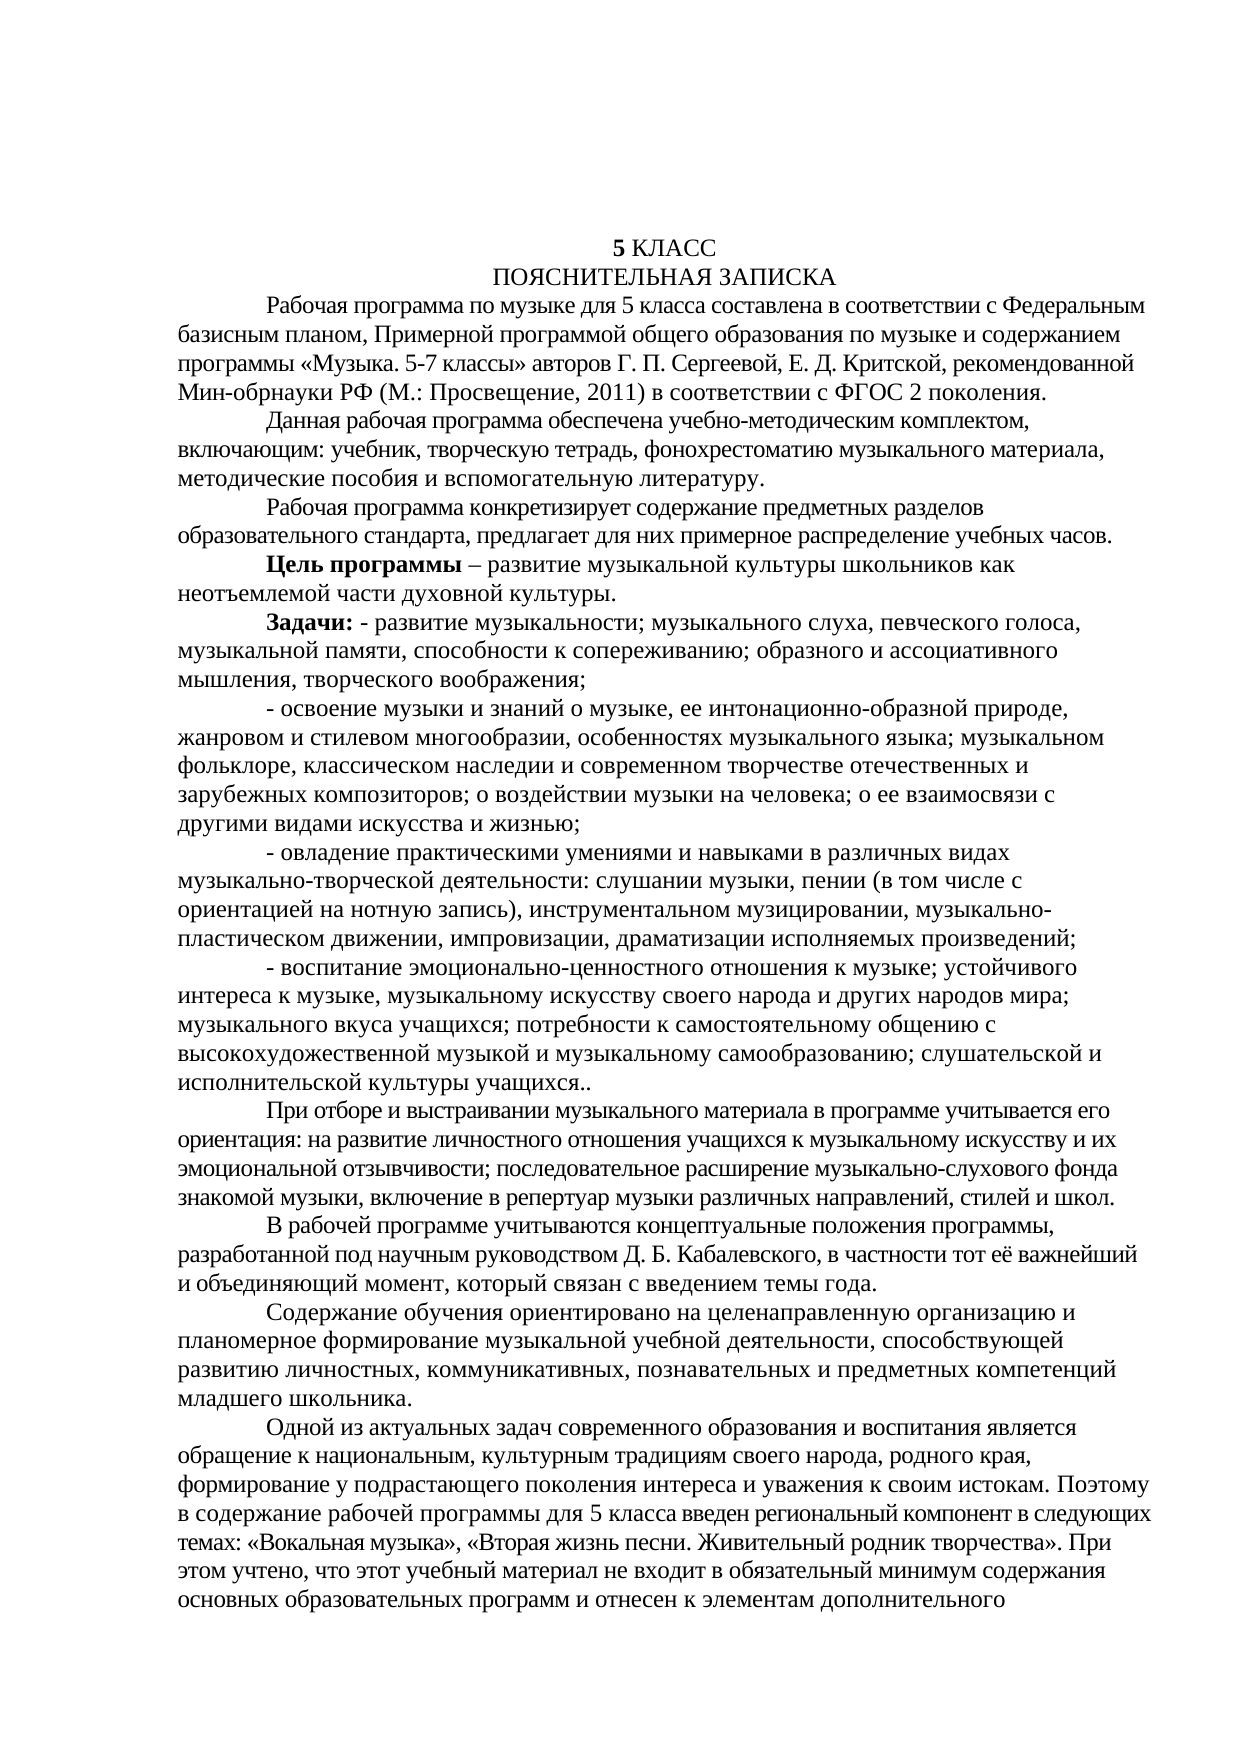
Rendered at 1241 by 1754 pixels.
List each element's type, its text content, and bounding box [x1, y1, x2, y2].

text - воспитание эмоционально-ценностного отношения к музыке; устойчивого интереса к музыке, музыкальному искусству своего народа и других народов мира; музыкального вкуса учащихся; потребности к самостоятельному общению с высокохудожественной музыкой и музыкальному самообразованию; слушательской и исполнительской культуры учащихся.. [177, 952, 1152, 1096]
text При отборе и выстраивании музыкального материала в программе учитывается его ориентация: на развитие личностного отношения учащихся к музыкальному искусству и их эмоциональной отзывчивости; последовательное расширение музыкально-слухового фонда знакомой музыки, включение в репертуар музыки различных направлений, стилей и школ. [177, 1096, 1152, 1211]
text ПОЯСНИТЕЛЬНАЯ ЗАПИСКА [177, 262, 1152, 291]
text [177, 1412, 1152, 1613]
text Содержание обучения ориентировано на целенаправленную организацию и планомерное формирование музыкальной учебной деятельности, способствующей развитию личностных, коммуникативных, познавательных и предметных компетенций младшего школьника. [177, 1297, 1152, 1412]
text В рабочей программе учитываются концептуальные положения программы, разработанной под научным руководством Д. Б. Кабалевского, в частности тот её важнейший и объединяющий момент, который связан с введением темы года. [177, 1211, 1152, 1297]
text - освоение музыки и знаний о музыке, ее интонационно-образной природе, жанровом и стилевом многообразии, особенностях музыкального языка; музыкальном фольклоре, классическом наследии и современном творчестве отечественных и зарубежных композиторов; о воздействии музыки на человека; о ее взаимосвязи с другими видами искусства и жизнью; [177, 693, 1152, 837]
text Рабочая программа по музыке для 5 класса составлена в соответствии с Федеральным базисным планом, Примерной программой общего образования по музыке и содержанием программы «Музыка. 5-7 классы» авторов Г. П. Сергеевой, Е. Д. Критской, рекомендованной Мин-обрнауки РФ (М.: Просвещение, 2011) в соответствии с ФГОС 2 поколения. [177, 291, 1152, 406]
text Данная рабочая программа обеспечена учебно-методическим комплектом, включающим: учебник, творческую тетрадь, фонохрестоматию музыкального материала, методические пособия и вспомогательную литературу. [177, 406, 1152, 492]
text Рабочая программа конкретизирует содержание предметных разделов образовательного стандарта, предлагает для них примерное распределение учебных часов. [177, 492, 1152, 549]
text - овладение практическими умениями и навыками в различных видах музыкально-творческой деятельности: слушании музыки, пении (в том числе с ориентацией на нотную запись), инструментальном музицировании, музыкально-пластическом движении, импровизации, драматизации исполняемых произведений; [177, 837, 1152, 952]
text Задачи: - развитие музыкальности; музыкального слуха, певческого голоса, музыкальной памяти, способности к сопереживанию; образного и ассоциативного мышления, творческого воображения; [177, 607, 1152, 693]
text Цель программы – развитие музыкальной культуры школьников как неотъемлемой части духовной культуры. [177, 549, 1152, 607]
text 5 КЛАСС [177, 233, 1152, 262]
